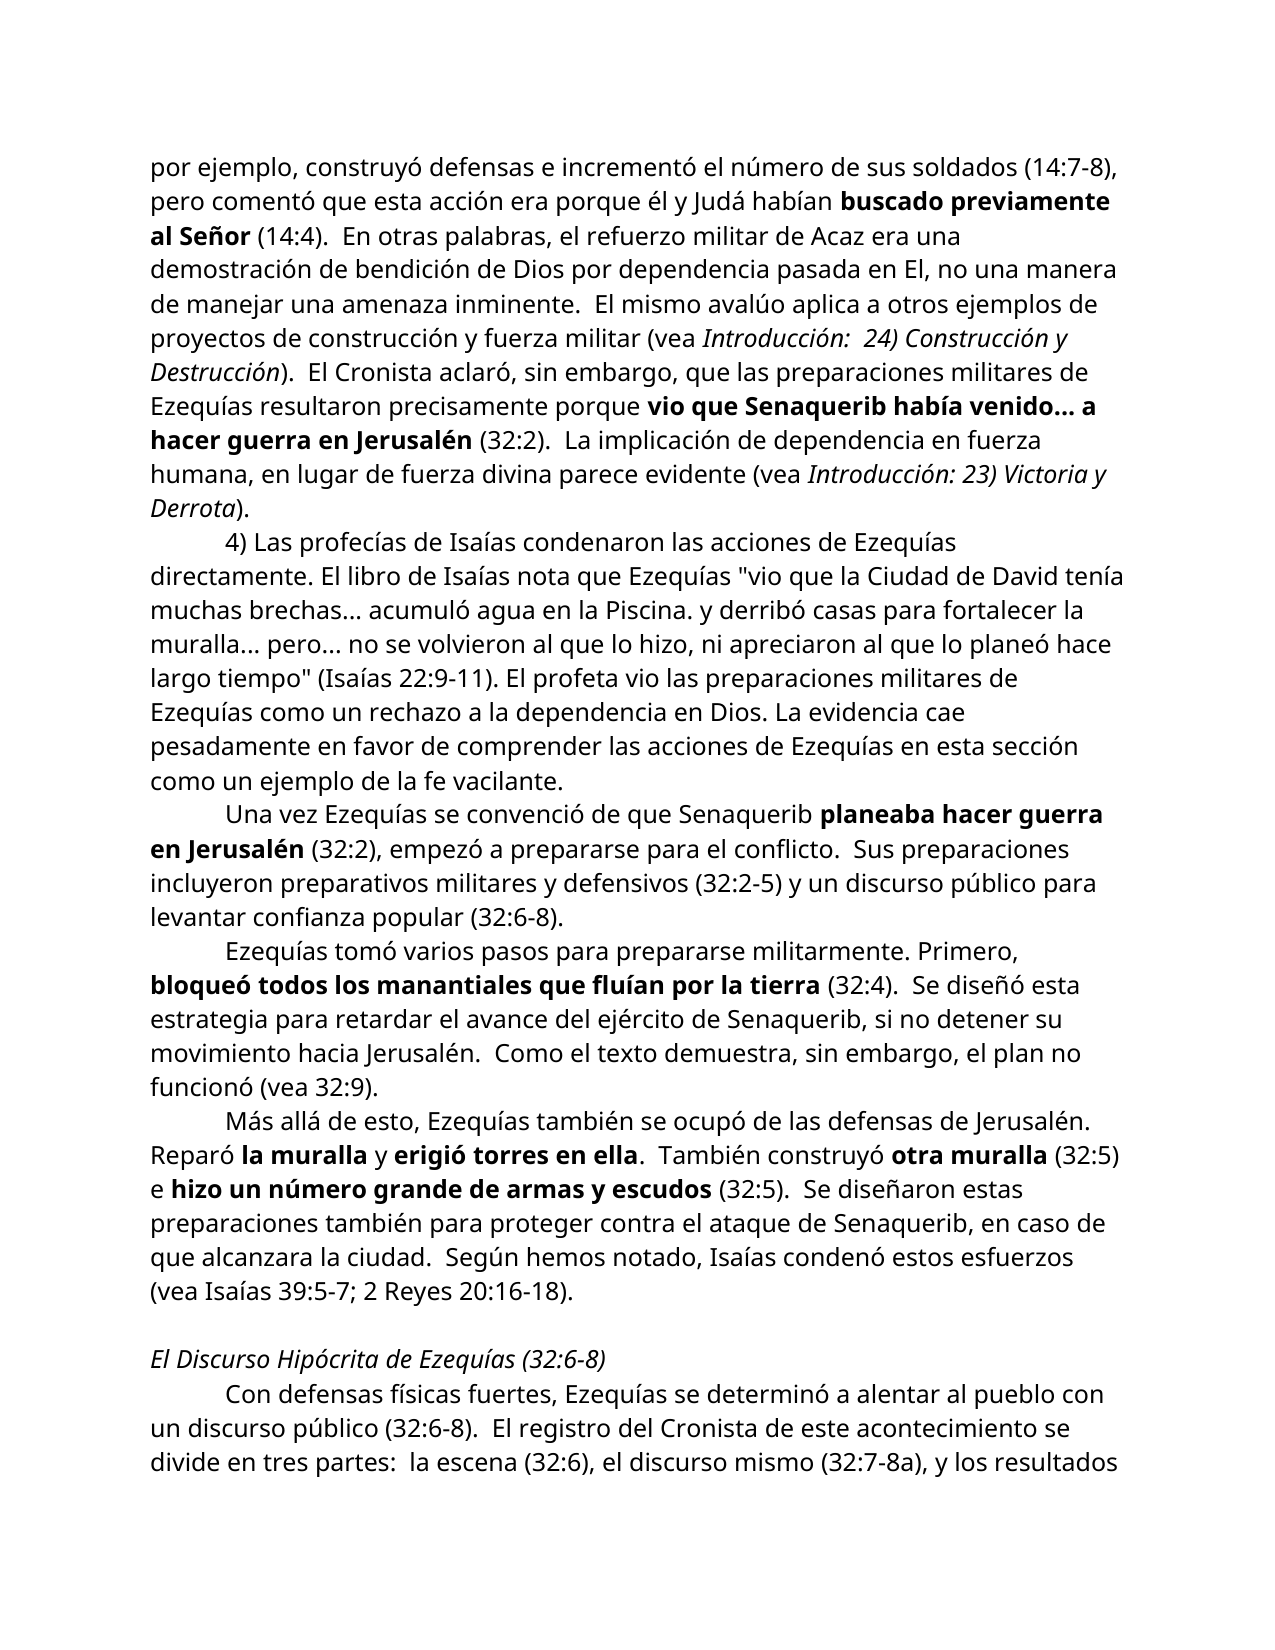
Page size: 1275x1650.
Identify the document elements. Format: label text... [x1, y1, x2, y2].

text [150, 1376, 1125, 1478]
text Una vez Ezequías se convenció de que Senaquerib planeaba hacer guerra en Jerusalén (32:2), empezó a prepararse para el conflicto. Sus preparaciones incluyeron preparativos militares y defensivos (32:2-5) y un discurso público para levantar confianza popular (32:6-8). [150, 797, 1125, 933]
text 4) Las profecías de Isaías condenaron las acciones de Ezequías directamente. El libro de Isaías nota que Ezequías "vio que la Ciudad de David tenía muchas brechas... acumuló agua en la Piscina. y derribó casas para fortalecer la muralla... pero... no se volvieron al que lo hizo, ni apreciaron al que lo planeó hace largo tiempo" (Isaías 22:9-11). El profeta vio las preparaciones militares de Ezequías como un rechazo a la dependencia en Dios. La evidencia cae pesadamente en favor de comprender las acciones de Ezequías en esta sección como un ejemplo de la fe vacilante. [150, 525, 1125, 797]
text El Discurso Hipócrita de Ezequías (32:6-8) [150, 1342, 1125, 1376]
text Más allá de esto, Ezequías también se ocupó de las defensas de Jerusalén. Reparó la muralla y erigió torres en ella. También construyó otra muralla (32:5) e hizo un número grande de armas y escudos (32:5). Se diseñaron estas preparaciones también para proteger contra el ataque de Senaquerib, en caso de que alcanzara la ciudad. Según hemos notado, Isaías condenó estos esfuerzos (vea Isaías 39:5-7; 2 Reyes 20:16-18). [150, 1104, 1125, 1308]
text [150, 150, 1125, 525]
text Ezequías tomó varios pasos para prepararse militarmente. Primero, bloqueó todos los manantiales que fluían por la tierra (32:4). Se diseñó esta estrategia para retardar el avance del ejército de Senaquerib, si no detener su movimiento hacia Jerusalén. Como el texto demuestra, sin embargo, el plan no funcionó (vea 32:9). [150, 933, 1125, 1104]
